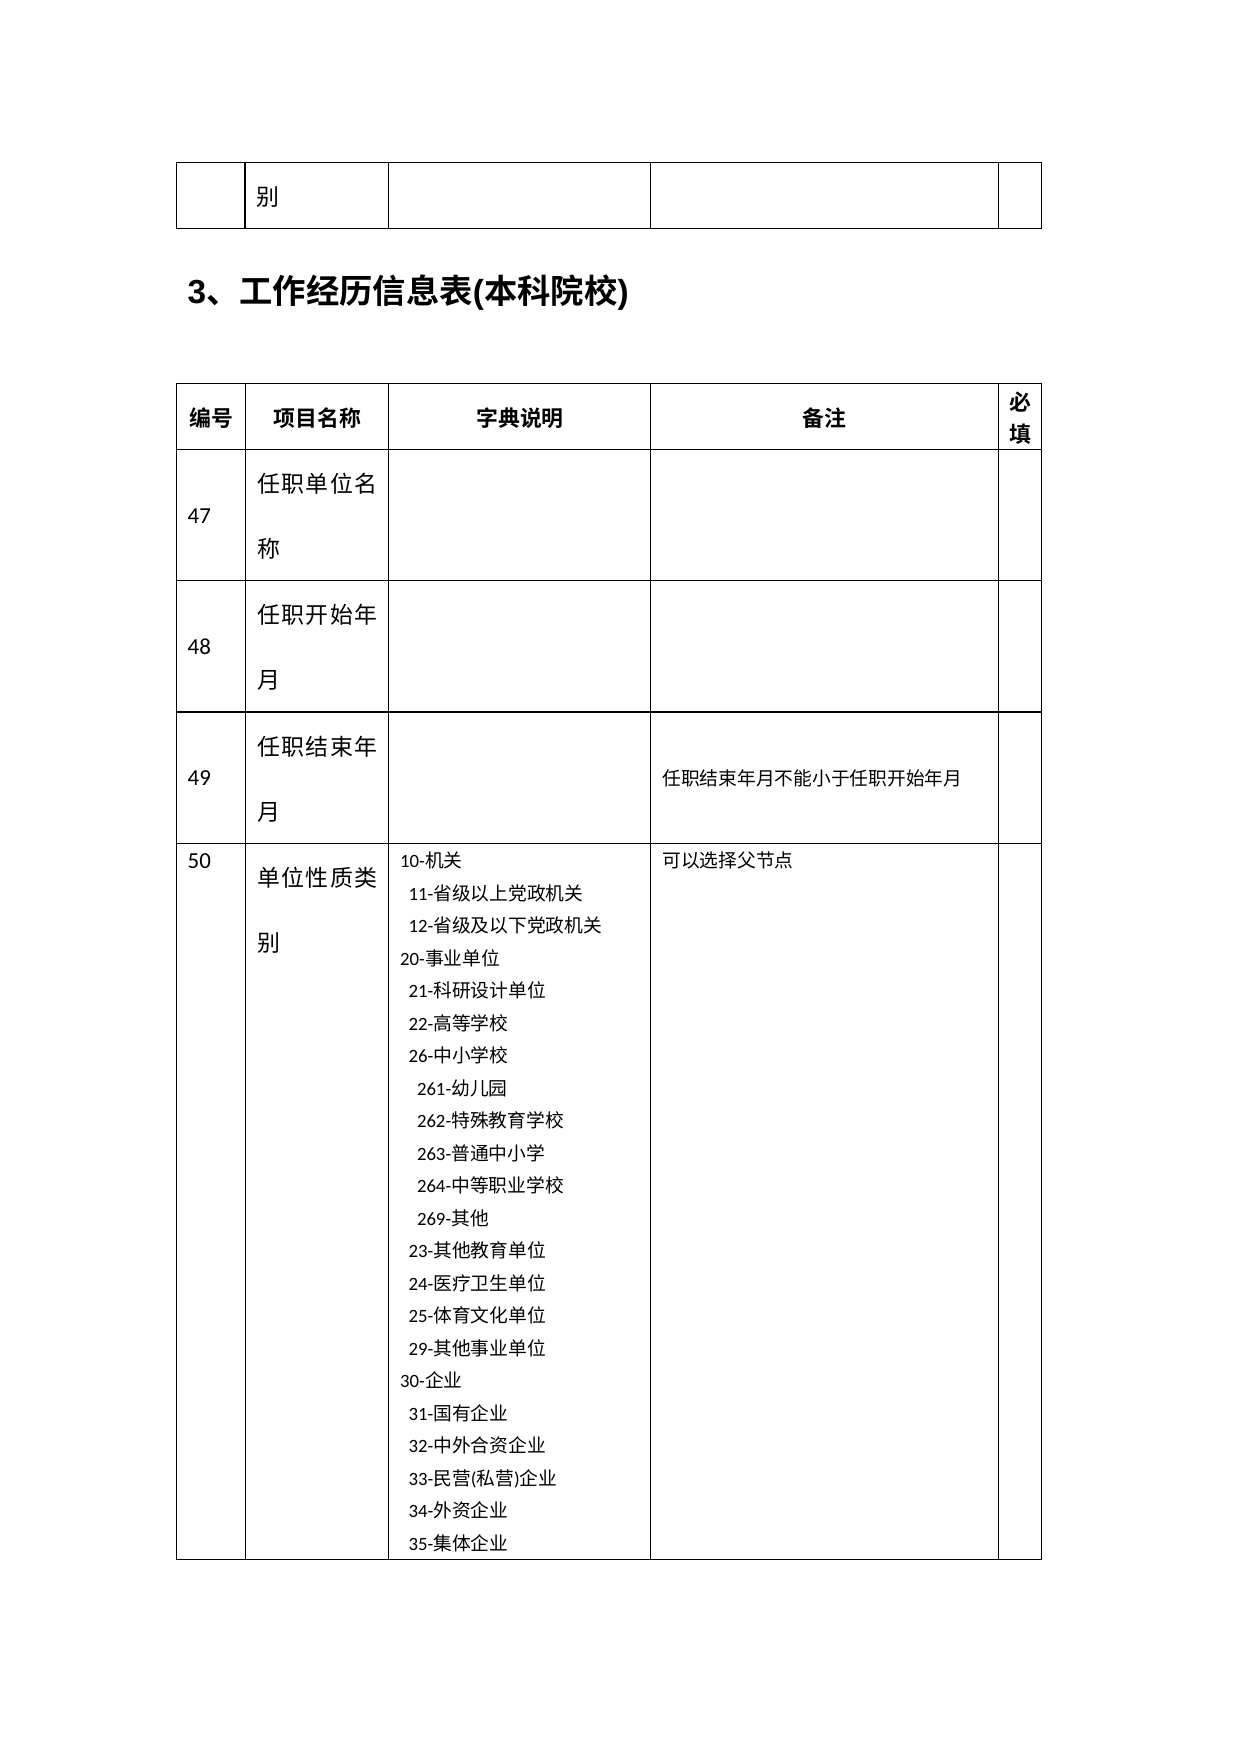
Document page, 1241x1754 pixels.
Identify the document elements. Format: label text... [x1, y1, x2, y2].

table_cell 单位性质类别 [246, 844, 388, 1558]
table_cell [389, 450, 650, 580]
table_cell [389, 581, 650, 711]
table_cell 任职单位名称 [246, 450, 388, 580]
table_header 编号 [177, 384, 245, 449]
table_cell [651, 450, 998, 580]
table_header 备注 [651, 384, 998, 449]
table_header 必填 [999, 384, 1041, 449]
table_cell [999, 581, 1041, 711]
table_cell [999, 844, 1041, 1558]
table_cell 46 [177, 163, 244, 228]
table_cell 在学单位类别 [246, 163, 388, 228]
table_cell [999, 163, 1041, 228]
table_header 字典说明 [389, 384, 650, 449]
table_cell [651, 581, 998, 711]
table_cell 50 [177, 844, 245, 1558]
table_cell [999, 450, 1041, 580]
table_cell 任职开始年月 [246, 581, 388, 711]
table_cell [389, 163, 650, 228]
table_cell [651, 163, 998, 228]
table_cell [999, 713, 1041, 842]
table_cell 任职结束年月不能小于任职开始年月 [651, 713, 998, 842]
table_cell 49 [177, 713, 245, 842]
table_cell 48 [177, 581, 245, 711]
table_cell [389, 844, 650, 1558]
subtitle 3、工作经历信息表(本科院校) [187, 256, 1053, 321]
table_cell [389, 713, 650, 842]
table_header 项目名称 [246, 384, 388, 449]
table_cell 可以选择父节点 [651, 844, 998, 1558]
table_cell 任职结束年月 [246, 713, 388, 842]
table_cell 47 [177, 450, 245, 580]
